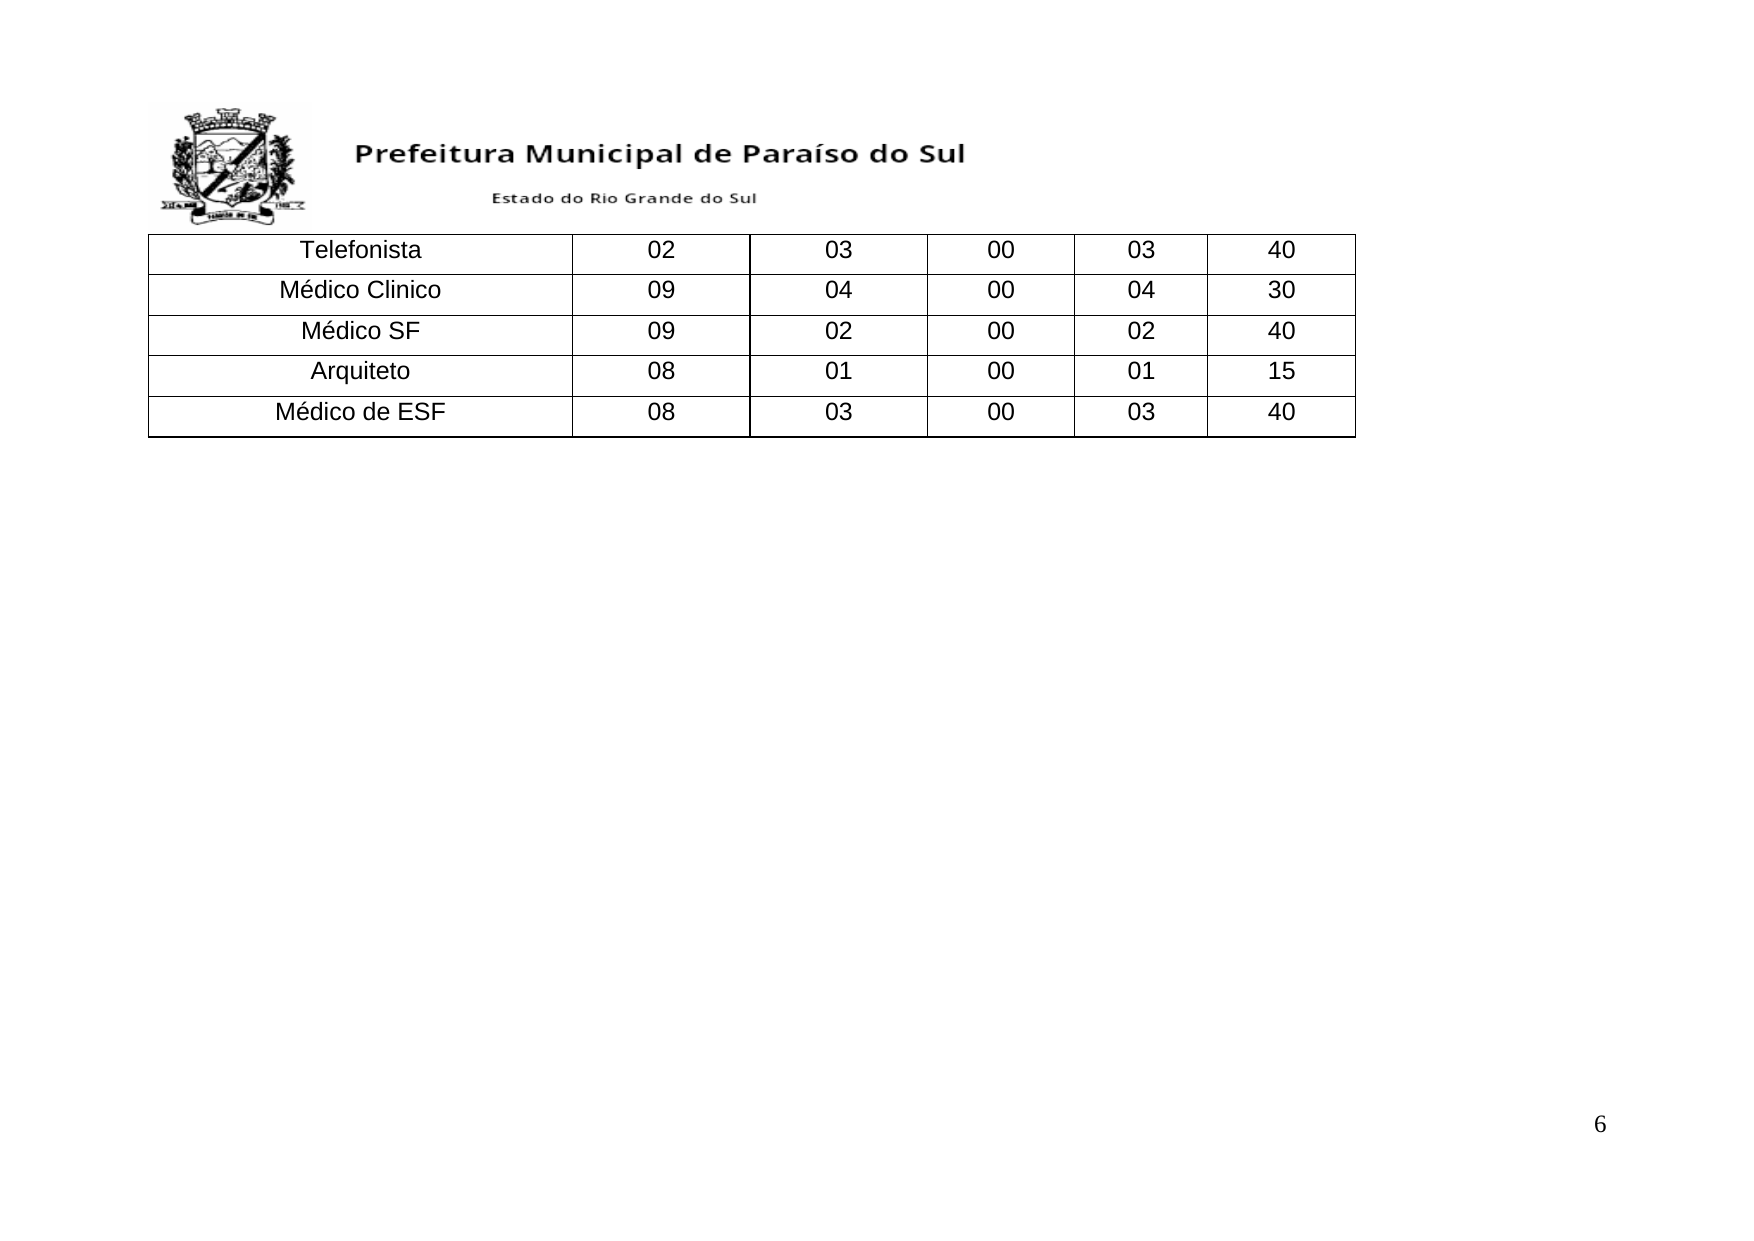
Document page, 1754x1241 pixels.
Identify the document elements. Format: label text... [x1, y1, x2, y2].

table_cell 40 [1208, 397, 1355, 436]
table_cell Arquiteto [149, 356, 572, 396]
table_cell Médico SF [149, 316, 572, 355]
table_cell 01 [1075, 356, 1207, 396]
table_cell 40 [1208, 316, 1355, 355]
table_cell 08 [573, 356, 749, 396]
table_cell 09 [573, 316, 749, 355]
table_cell 09 [573, 275, 749, 315]
table_cell 08 [573, 397, 749, 436]
table_cell 04 [1075, 275, 1207, 315]
table_cell 02 [1075, 316, 1207, 355]
table_cell 01 [751, 356, 927, 396]
table_cell 00 [928, 356, 1074, 396]
table_cell 40 [1208, 235, 1355, 274]
table_cell 00 [928, 316, 1074, 355]
table_cell Médico de ESF [149, 397, 572, 436]
table_cell 02 [573, 235, 749, 274]
table_cell 03 [751, 235, 927, 274]
table_cell Telefonista [149, 235, 572, 274]
table_cell 03 [751, 397, 927, 436]
table_cell 00 [928, 397, 1074, 436]
table_cell 30 [1208, 275, 1355, 315]
table_cell 04 [751, 275, 927, 315]
table_cell 00 [928, 275, 1074, 315]
table_cell Médico Clinico [149, 275, 572, 315]
table_cell 15 [1208, 356, 1355, 396]
table_cell 02 [751, 316, 927, 355]
table_cell 03 [1075, 235, 1207, 274]
table_cell 00 [928, 235, 1074, 274]
table_cell 03 [1075, 397, 1207, 436]
